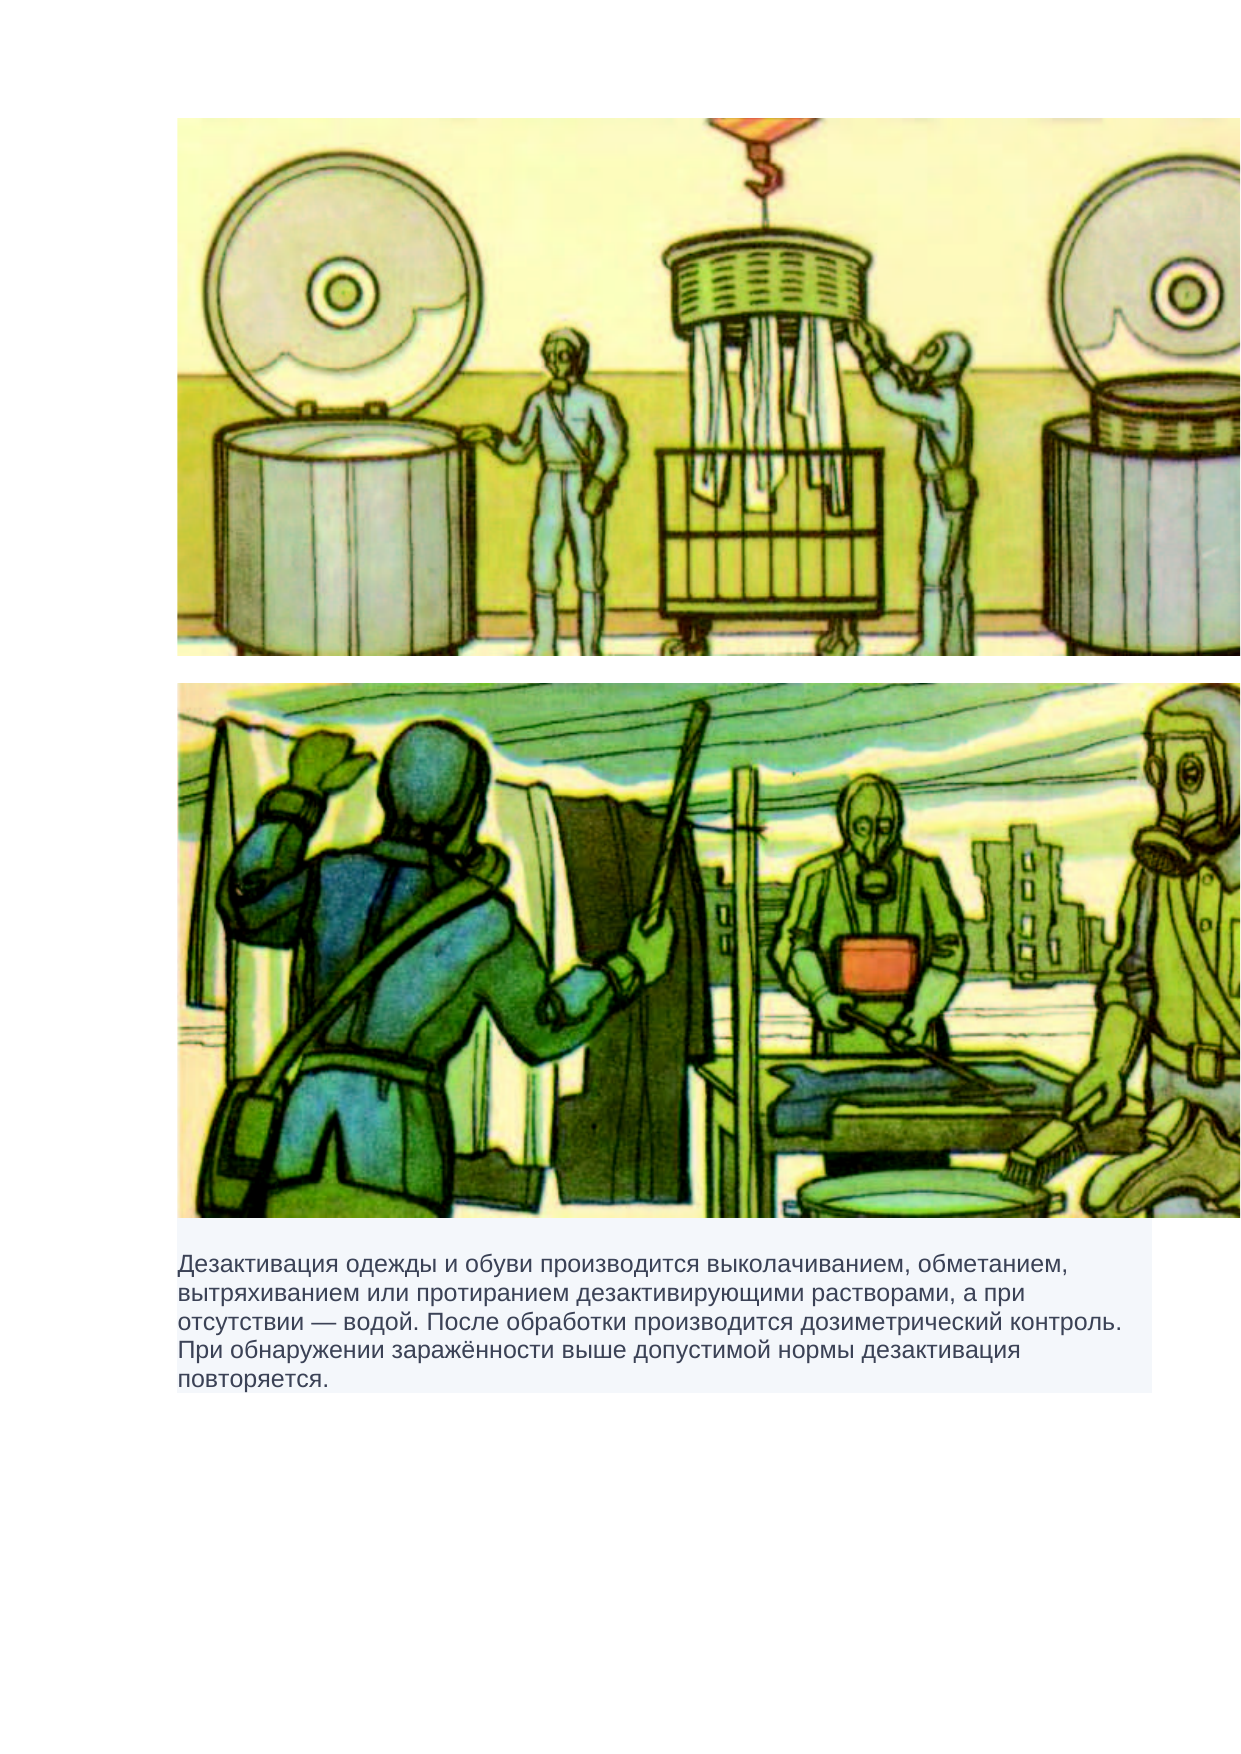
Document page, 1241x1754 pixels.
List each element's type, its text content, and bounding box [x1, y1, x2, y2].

picture [177, 118, 1241, 656]
picture [177, 683, 1241, 1218]
text Дезактивация одежды и обуви производится выколачиванием, обметанием, вытряхиванием или протиранием дезактивирующими растворами, а при отсутствии — водой. После обработки производится дозиметрический контроль. При обнаружении заражённости выше допустимой нормы дезактивация повторяется. [177, 1249, 1152, 1393]
